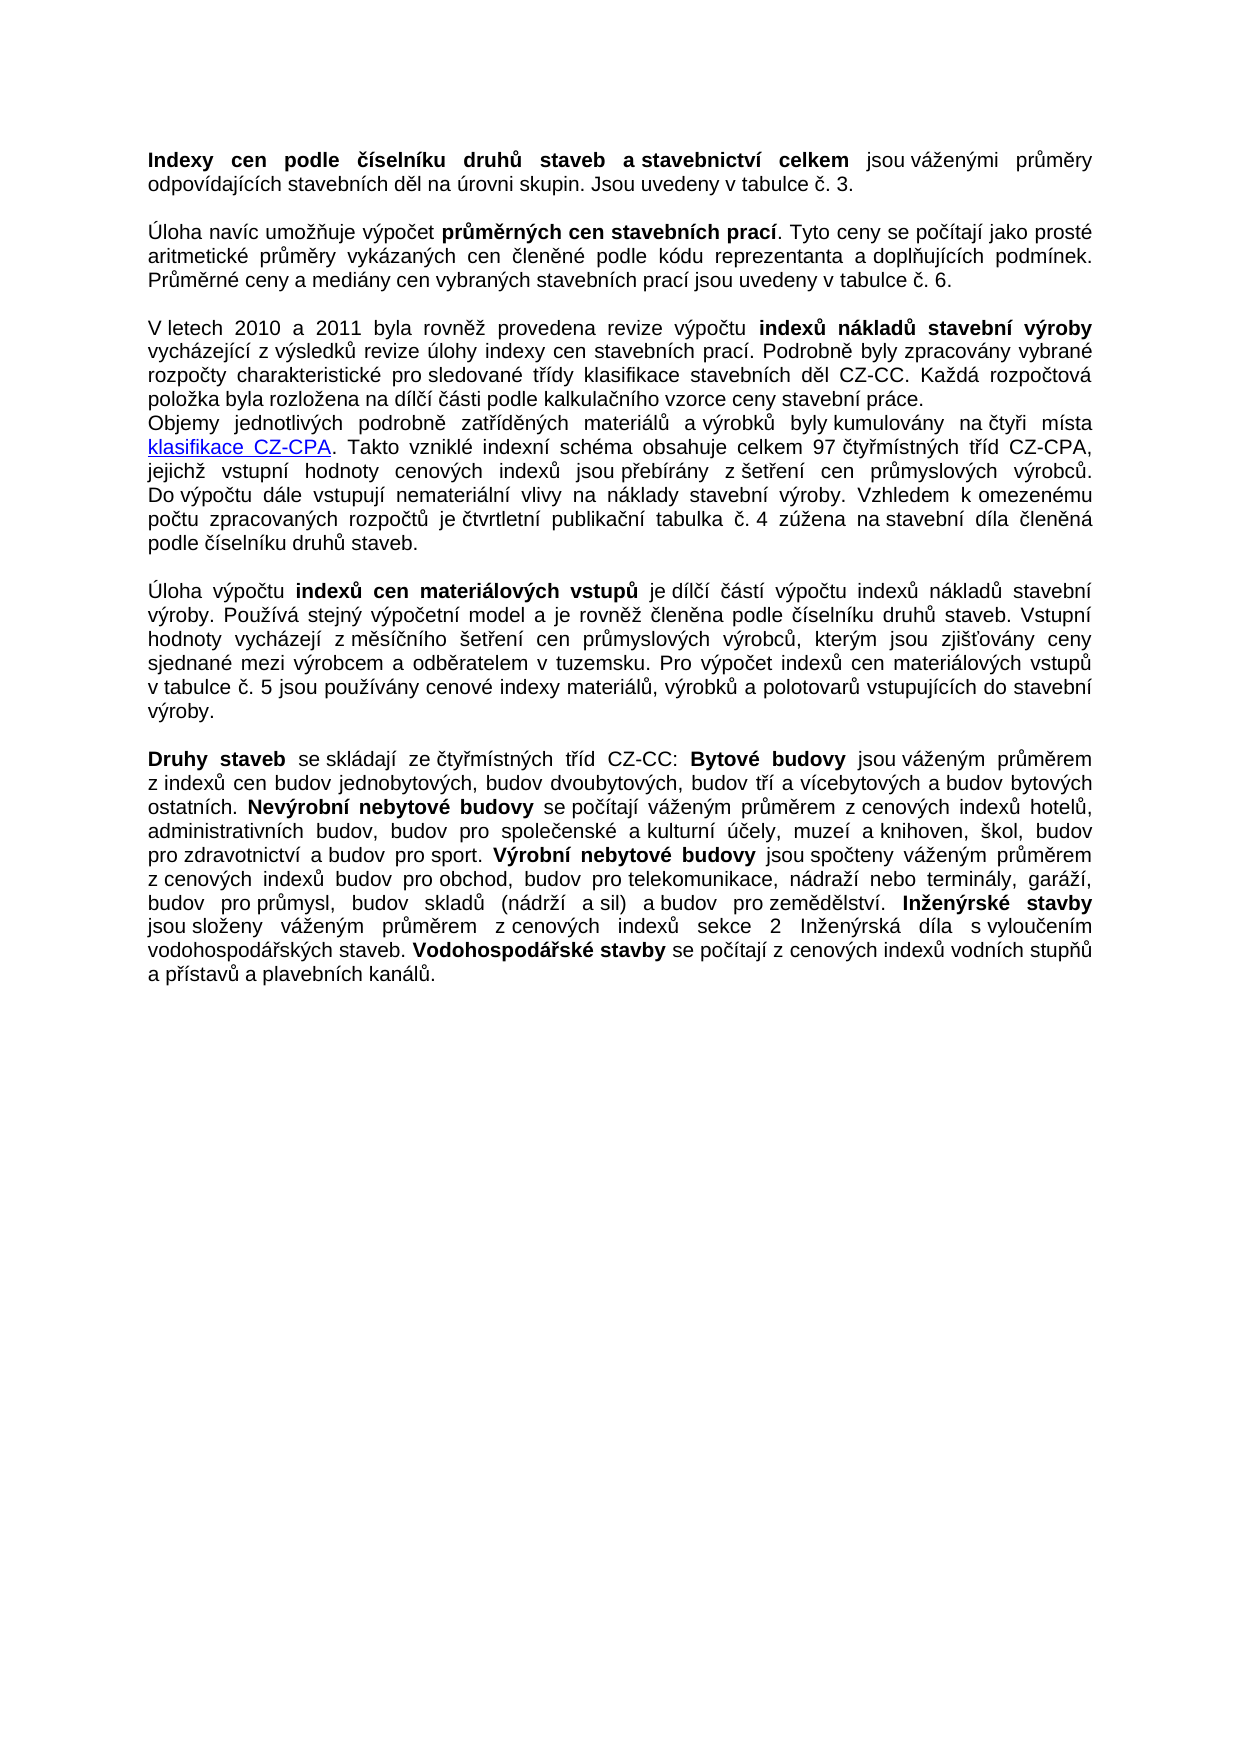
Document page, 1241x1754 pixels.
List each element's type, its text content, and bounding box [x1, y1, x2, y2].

text Objemy jednotlivých podrobně zatříděných materiálů a výrobků byly kumulovány na čtyři místa klasifikace CZ-CPA. Takto vzniklé indexní schéma obsahuje celkem 97 čtyřmístných tříd CZ-CPA, jejichž vstupní hodnoty cenových indexů jsou přebírány z šetření cen průmyslových výrobců. Do výpočtu dále vstupují nemateriální vlivy na náklady stavební výroby. Vzhledem k omezenému počtu zpracovaných rozpočtů je čtvrtletní publikační tabulka č. 4 zúžena na stavební díla členěná podle číselníku druhů staveb. [148, 411, 1092, 555]
text Úloha výpočtu indexů cen materiálových vstupů je dílčí částí výpočtu indexů nákladů stavební výroby. Používá stejný výpočetní model a je rovněž členěna podle číselníku druhů staveb. Vstupní hodnoty vycházejí z měsíčního šetření cen průmyslových výrobců, kterým jsou zjišťovány ceny sjednané mezi výrobcem a odběratelem v tuzemsku. Pro výpočet indexů cen materiálových vstupů v tabulce č. 5 jsou používány cenové indexy materiálů, výrobků a polotovarů vstupujících do stavební výroby. [148, 579, 1092, 723]
text Indexy cen podle číselníku druhů staveb a stavebnictví celkem jsou váženými průměry odpovídajících stavebních děl na úrovni skupin. Jsou uvedeny v tabulce č. 3. [148, 148, 1092, 196]
text V letech 2010 a 2011 byla rovněž provedena revize výpočtu indexů nákladů stavební výroby vycházející z výsledků revize úlohy indexy cen stavebních prací. Podrobně byly zpracovány vybrané rozpočty charakteristické pro sledované třídy klasifikace stavebních děl CZ-CC. Každá rozpočtová položka byla rozložena na dílčí části podle kalkulačního vzorce ceny stavební práce. [148, 315, 1092, 411]
text Druhy staveb se skládají ze čtyřmístných tříd CZ-CC: Bytové budovy jsou váženým průměrem z indexů cen budov jednobytových, budov dvoubytových, budov tří a vícebytových a budov bytových ostatních. Nevýrobní nebytové budovy se počítají váženým průměrem z cenových indexů hotelů, administrativních budov, budov pro společenské a kulturní účely, muzeí a knihoven, škol, budov pro zdravotnictví a budov pro sport. Výrobní nebytové budovy jsou spočteny váženým průměrem z cenových indexů budov pro obchod, budov pro telekomunikace, nádraží nebo terminály, garáží, budov pro průmysl, budov skladů (nádrží a sil) a budov pro zemědělství. Inženýrské stavby jsou složeny váženým průměrem z cenových indexů sekce 2 Inženýrská díla s vyloučením vodohospodářských staveb. Vodohospodářské stavby se počítají z cenových indexů vodních stupňů a přístavů a plavebních kanálů. [148, 747, 1092, 986]
text Úloha navíc umožňuje výpočet průměrných cen stavebních prací. Tyto ceny se počítají jako prosté aritmetické průměry vykázaných cen členěné podle kódu reprezentanta a doplňujících podmínek. Průměrné ceny a mediány cen vybraných stavebních prací jsou uvedeny v tabulce č. 6. [148, 219, 1092, 291]
